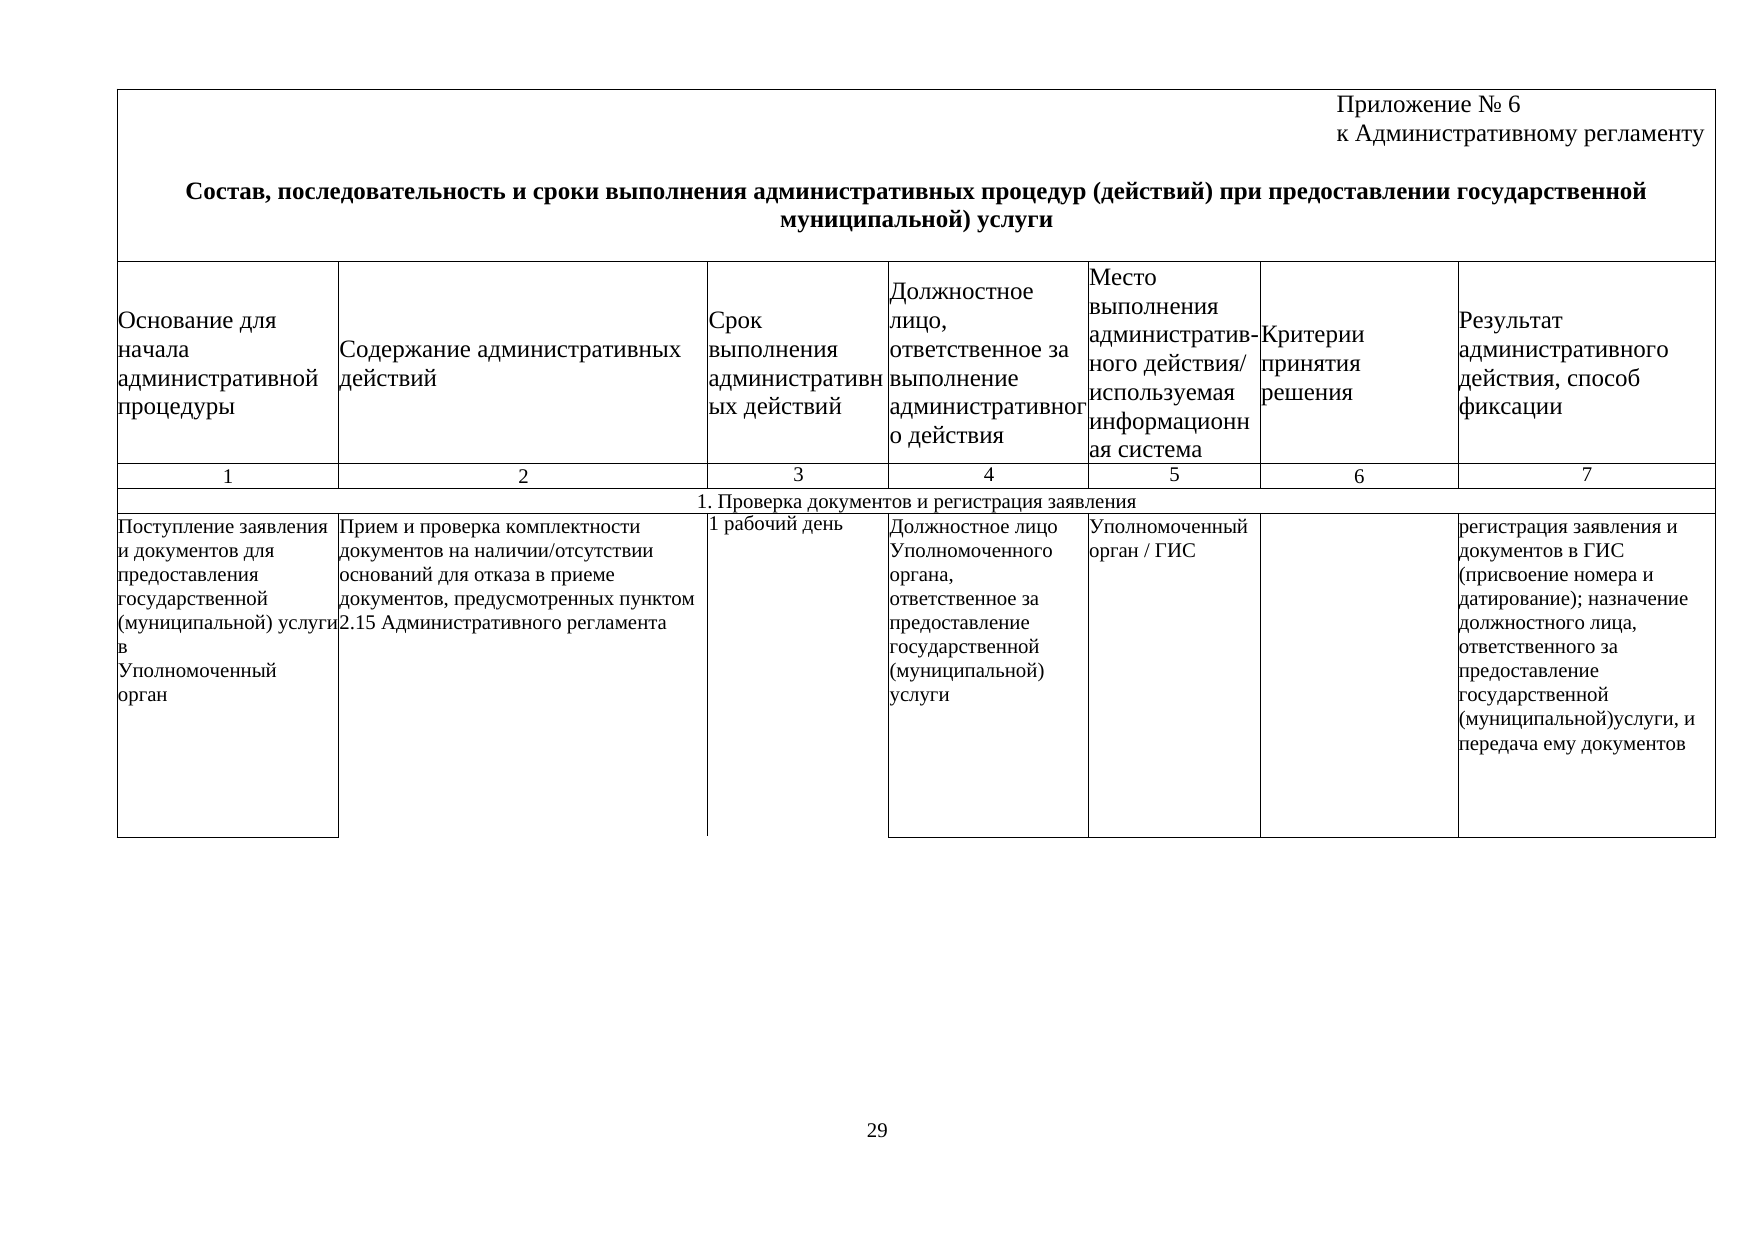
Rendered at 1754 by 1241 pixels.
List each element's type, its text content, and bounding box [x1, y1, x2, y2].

table_cell 1. Проверка документов и регистрация заявления [118, 489, 1715, 513]
table_cell 2 [339, 464, 707, 487]
table_cell Содержание административных действий [339, 262, 707, 463]
table_cell 3 [708, 464, 888, 487]
table_cell Уполномоченный орган / ГИС [1089, 514, 1260, 837]
table_cell Критерии принятия решения [1261, 262, 1458, 463]
table_cell Прием и проверка комплектности документов на наличии/отсутствии оснований для отказа в приеме документов, предусмотренных пунктом 2.15 Административного регламента [339, 514, 708, 837]
table_cell регистрация заявления и документов в ГИС (присвоение номера и датирование); назначение должностного лица, ответственного за предоставление государственной (муниципальной)услуги, и передача ему документов [1459, 514, 1715, 837]
table_cell 5 [1089, 464, 1260, 487]
table_cell 1 [118, 464, 338, 487]
table_cell Поступление заявления и документов для предоставления государственной (муниципальной) услуги в Уполномоченный орган [118, 514, 338, 837]
table_cell 1 рабочий день [708, 514, 888, 837]
table_header Приложение № 6 к Административному регламенту Состав, последовательность и сроки выполнения административных процедур (действий) при предоставлении государственной муниципальной) услуги [118, 90, 1715, 261]
table_cell [1261, 514, 1458, 837]
table_cell 4 [889, 464, 1088, 487]
table_cell Должностное лицо Уполномоченного органа, ответственное за предоставление государственной (муниципальной) услуги [889, 514, 1088, 837]
table_cell Основание для начала административной процедуры [118, 262, 338, 463]
table_cell 7 [1459, 464, 1715, 487]
table_cell Результат административного действия, способ фиксации [1459, 262, 1715, 463]
table_cell 6 [1261, 464, 1458, 487]
table_cell Место выполнения административного действия/ используемая информационная система [1089, 262, 1260, 463]
table_cell Должностное лицо, ответственное за выполнение административного действия [889, 262, 1088, 463]
table_cell Срок выполнения административных действий [708, 262, 888, 463]
